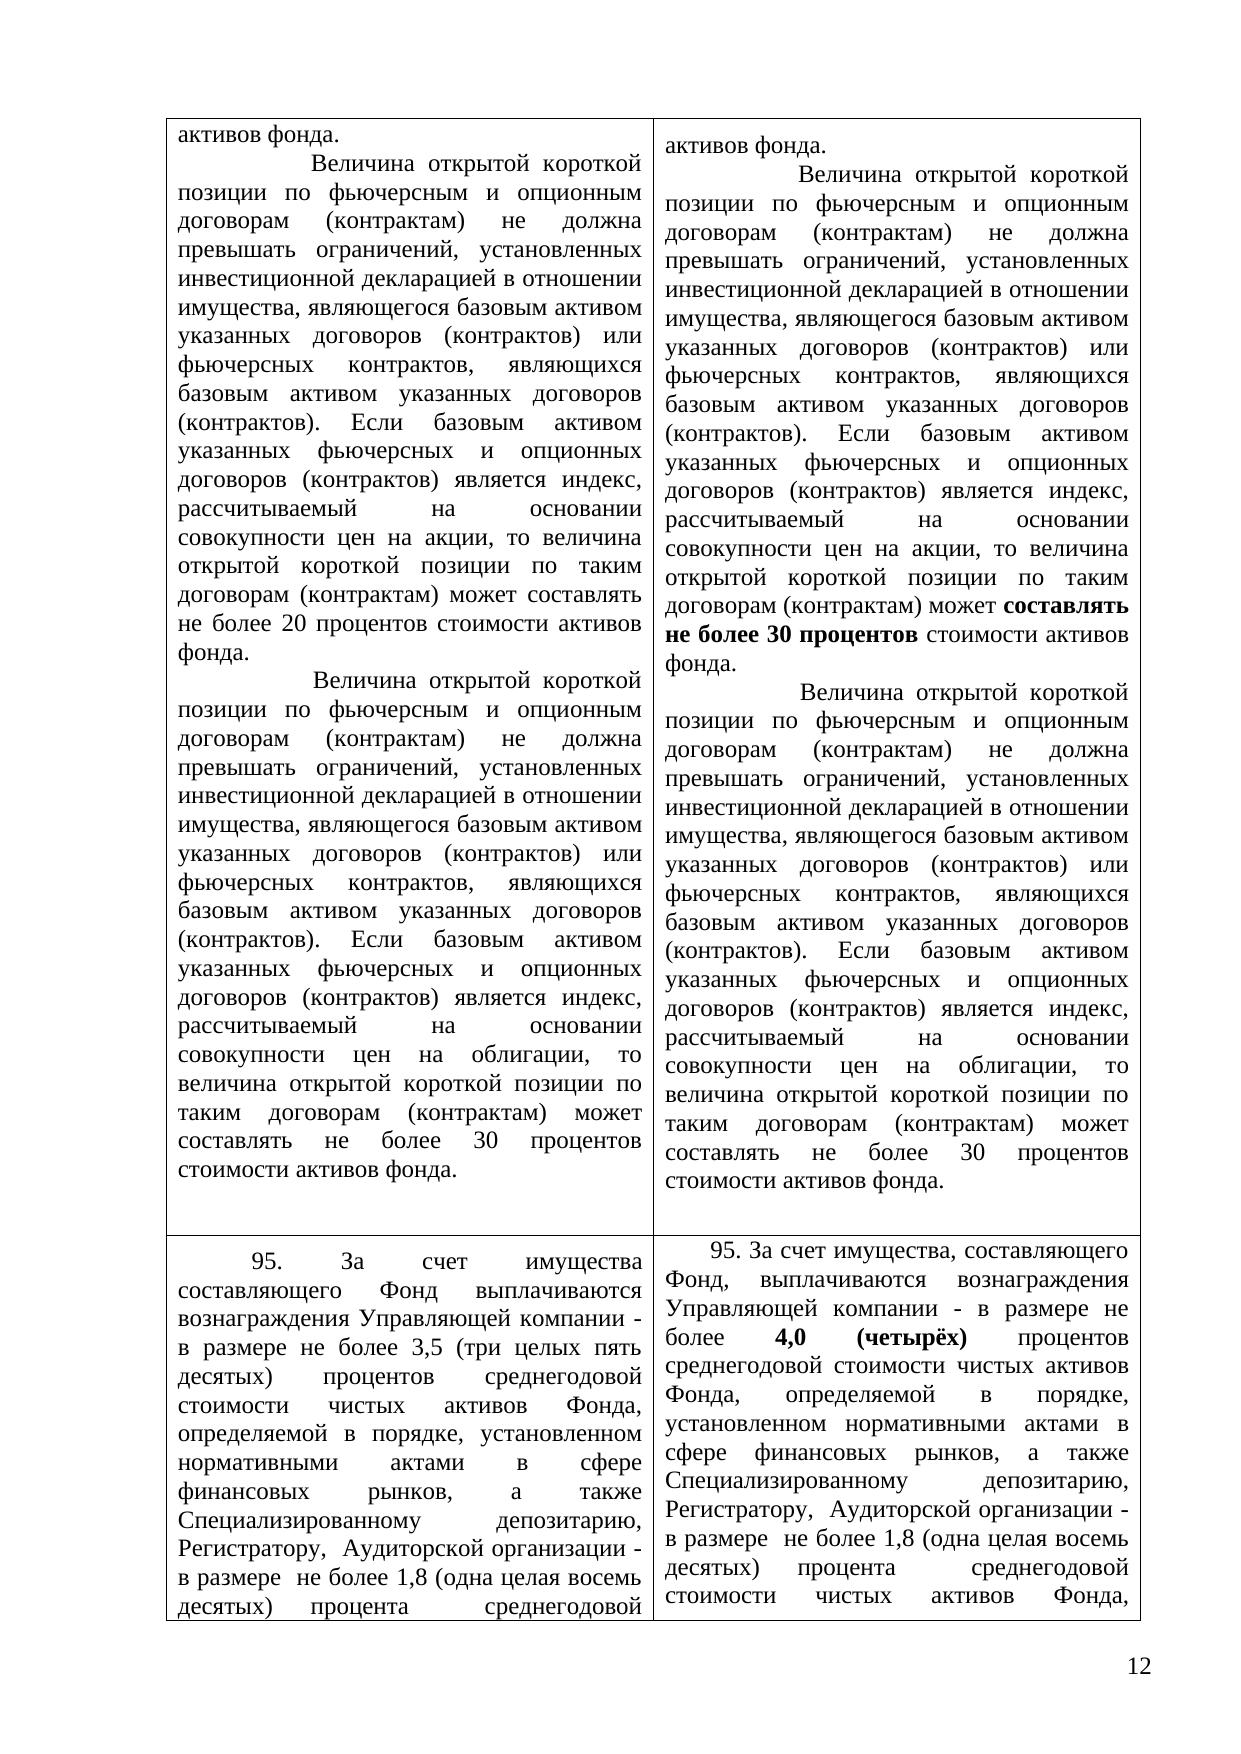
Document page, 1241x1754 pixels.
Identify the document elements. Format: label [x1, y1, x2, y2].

table_cell [654, 119, 1140, 1234]
table_cell [654, 1236, 1140, 1620]
table_cell [167, 1236, 653, 1620]
table_cell [167, 119, 653, 1234]
